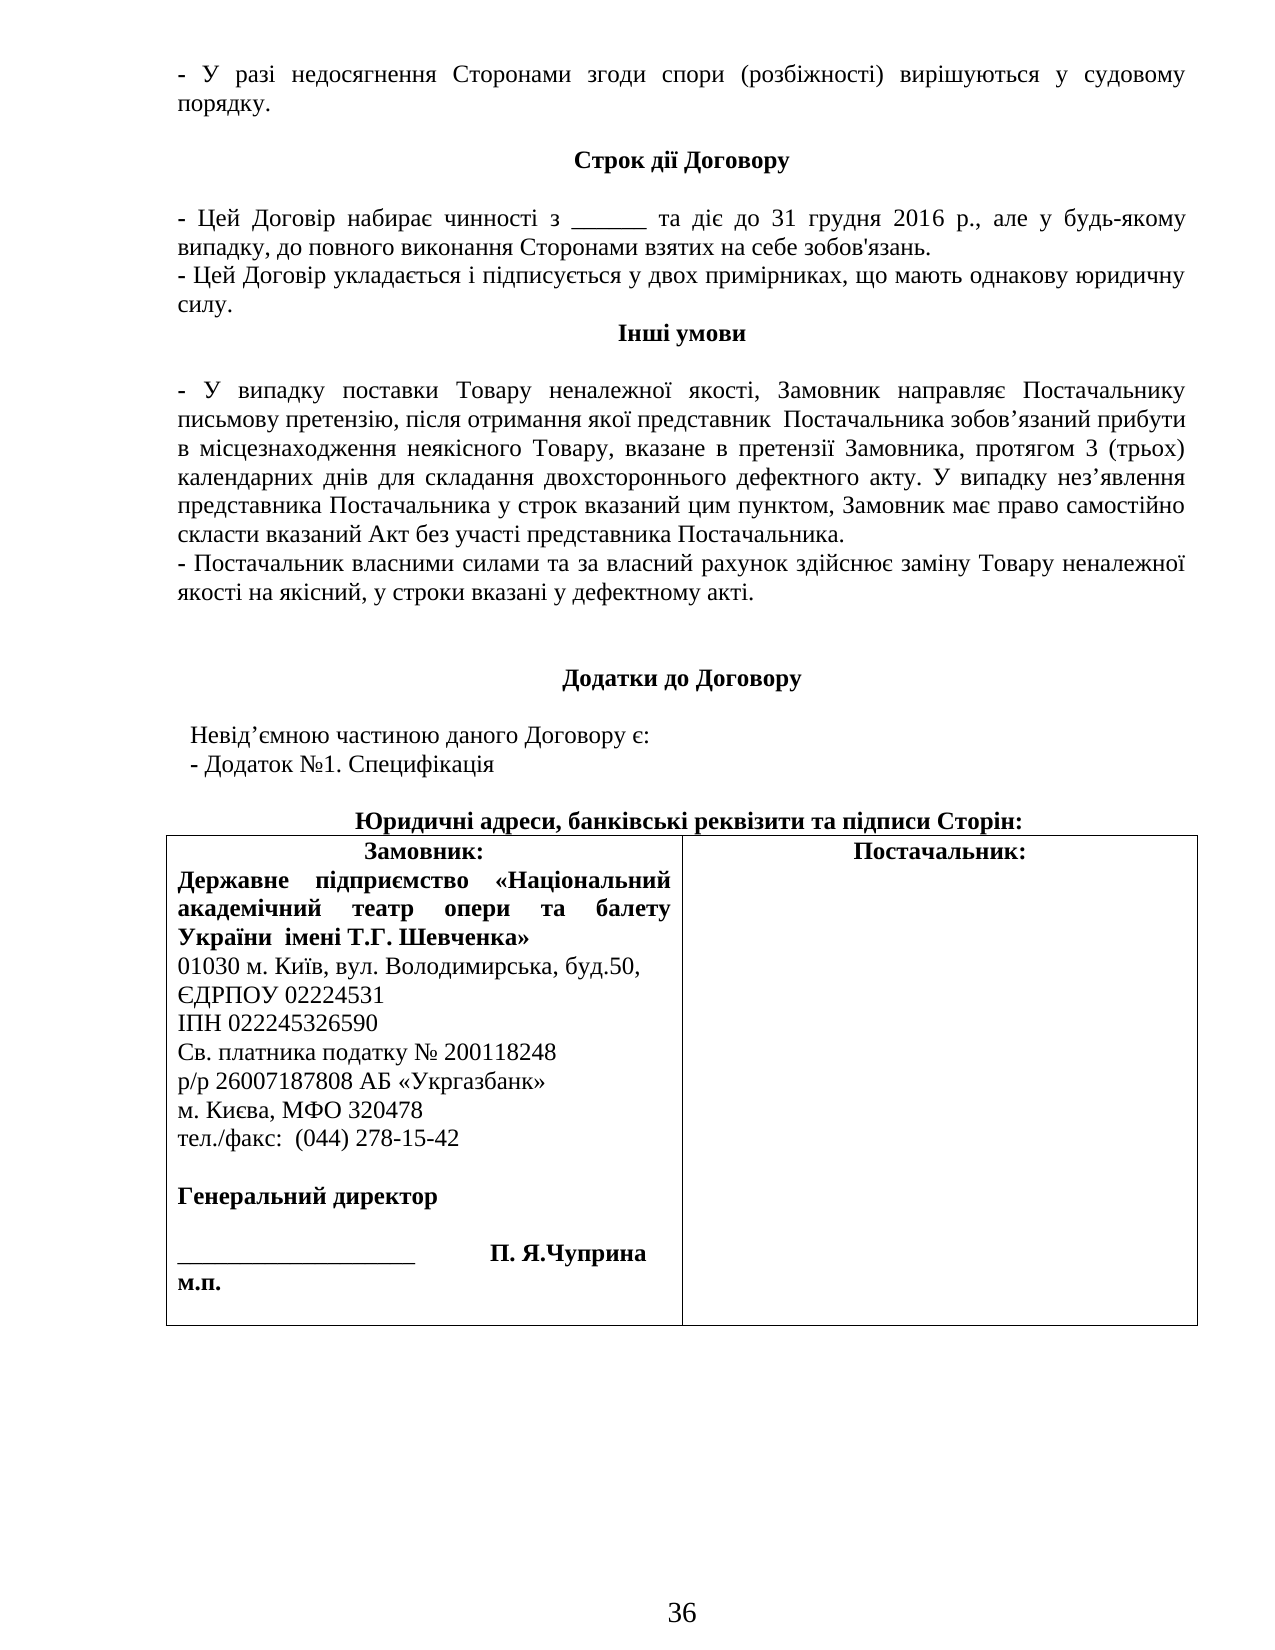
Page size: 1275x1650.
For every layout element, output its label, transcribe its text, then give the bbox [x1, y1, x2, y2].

text - Цей Договір укладається і підписується у двох примірниках, що мають однакову юридичну силу. [177, 260, 1186, 318]
text - Цей Договір набирає чинності з ______ та діє до 31 грудня 2016 р., але у будь-якому випадку, до повного виконання Сторонами взятих на себе зобов'язань. [177, 203, 1186, 260]
text - У разі недосягнення Сторонами згоди спори (розбіжності) вирішуються у судовому порядку. [177, 59, 1186, 117]
text - Додаток №1. Специфікація [177, 749, 1186, 777]
text Юридичні адреси, банківські реквізити та підписи Сторін: [192, 806, 1186, 835]
text Додатки до Договору [177, 663, 1186, 692]
text Невід’ємною частиною даного Договору є: [177, 720, 1186, 749]
text - Постачальник власними силами та за власний рахунок здійснює заміну Товару неналежної якості на якісний, у строки вказані у дефектному акті. [177, 548, 1186, 605]
text - У випадку поставки Товару неналежної якості, Замовник направляє Постачальнику письмову претензію, після отримання якої представник Постачальника зобов’язаний прибути в місцезнаходження неякісного Товару, вказане в претензії Замовника, протягом 3 (трьох) календарних днів для складання двохстороннього дефектного акту. У випадку нез’явлення представника Постачальника у строк вказаний цим пунктом, Замовник має право самостійно скласти вказаний Акт без участі представника Постачальника. [177, 375, 1186, 548]
table_header Постачальник: [683, 836, 1197, 1325]
text Інші умови [177, 318, 1186, 347]
table_header Замовник: Державне підприємство «Національний академічний театр опери та балету України імені Т.Г. Шевченка» 01030 м. Київ, вул. Володимирська, буд.50, ЄДРПОУ 02224531 ІПН 022245326590 Св. платника податку № 200118248 р/р 26007187808 АБ «Укргазбанк» м. Києва, МФО 320478 тел./факс: (044) 278-15-42 Генеральний директор ___________________ П. Я.Чуприна м.п. [167, 836, 682, 1325]
text Строк дії Договору [177, 145, 1186, 174]
